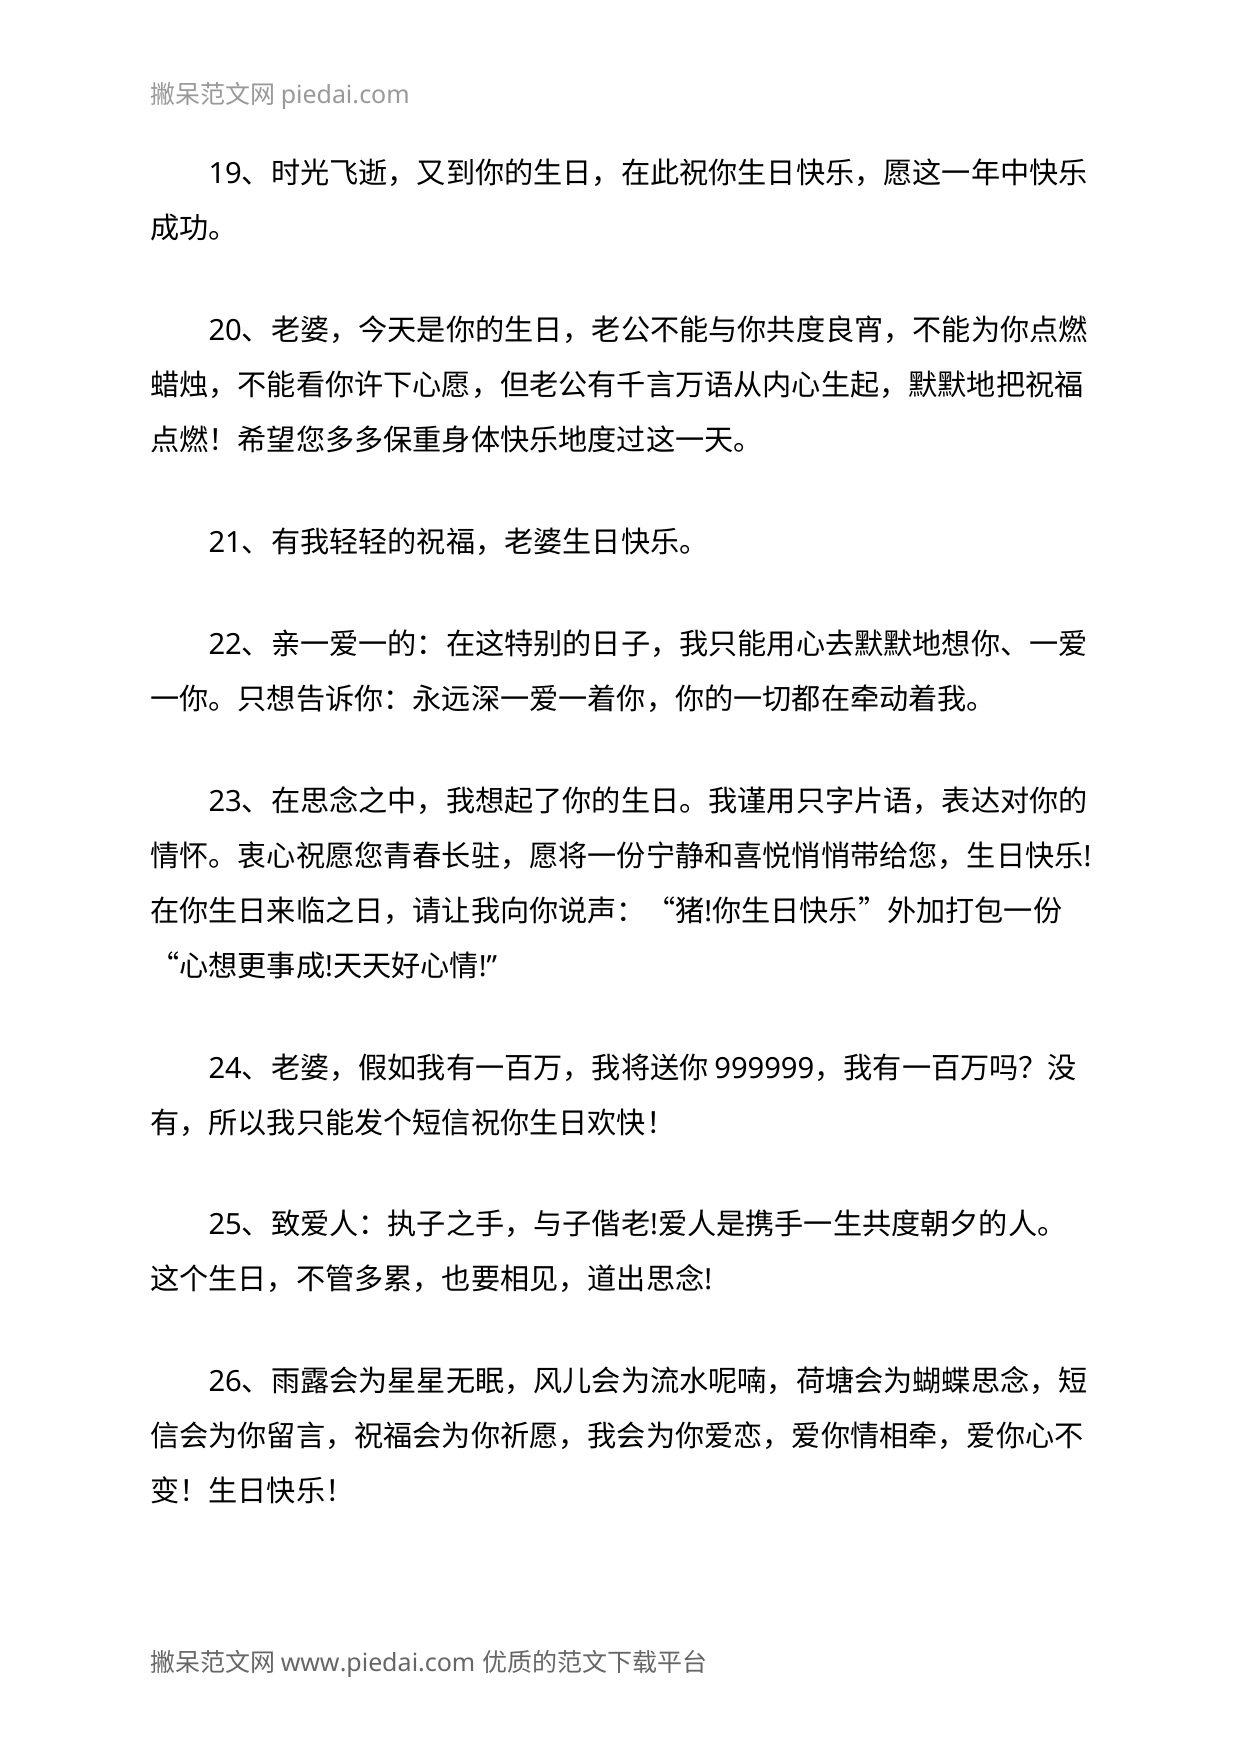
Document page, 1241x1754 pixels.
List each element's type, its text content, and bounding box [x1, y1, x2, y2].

text 25、致爱人：执子之手，与子偕老!爱人是携手一生共度朝夕的人。这个生日，不管多累，也要相见，道出思念! [150, 1201, 1090, 1298]
text 21、有我轻轻的祝福，老婆生日快乐。 [150, 518, 1090, 561]
text 19、时光飞逝，又到你的生日，在此祝你生日快乐，愿这一年中快乐成功。 [150, 150, 1090, 247]
text 24、老婆，假如我有一百万，我将送你999999，我有一百万吗？没有，所以我只能发个短信祝你生日欢快！ [150, 1044, 1090, 1141]
text 26、雨露会为星星无眠，风儿会为流水呢喃，荷塘会为蝴蝶思念，短信会为你留言，祝福会为你祈愿，我会为你爱恋，爱你情相牵，爱你心不变！生日快乐！ [150, 1358, 1090, 1510]
text 22、亲一爱一的：在这特别的日子，我只能用心去默默地想你、一爱一你。只想告诉你：永远深一爱一着你，你的一切都在牵动着我。 [150, 620, 1090, 718]
text 23、在思念之中，我想起了你的生日。我谨用只字片语，表达对你的情怀。衷心祝愿您青春长驻，愿将一份宁静和喜悦悄悄带给您，生日快乐!在你生日来临之日，请让我向你说声：“猪!你生日快乐”外加打包一份“心想更事成!天天好心情!” [150, 777, 1090, 984]
text 20、老婆，今天是你的生日，老公不能与你共度良宵，不能为你点燃蜡烛，不能看你许下心愿，但老公有千言万语从内心生起，默默地把祝福点燃！希望您多多保重身体快乐地度过这一天。 [150, 307, 1090, 459]
